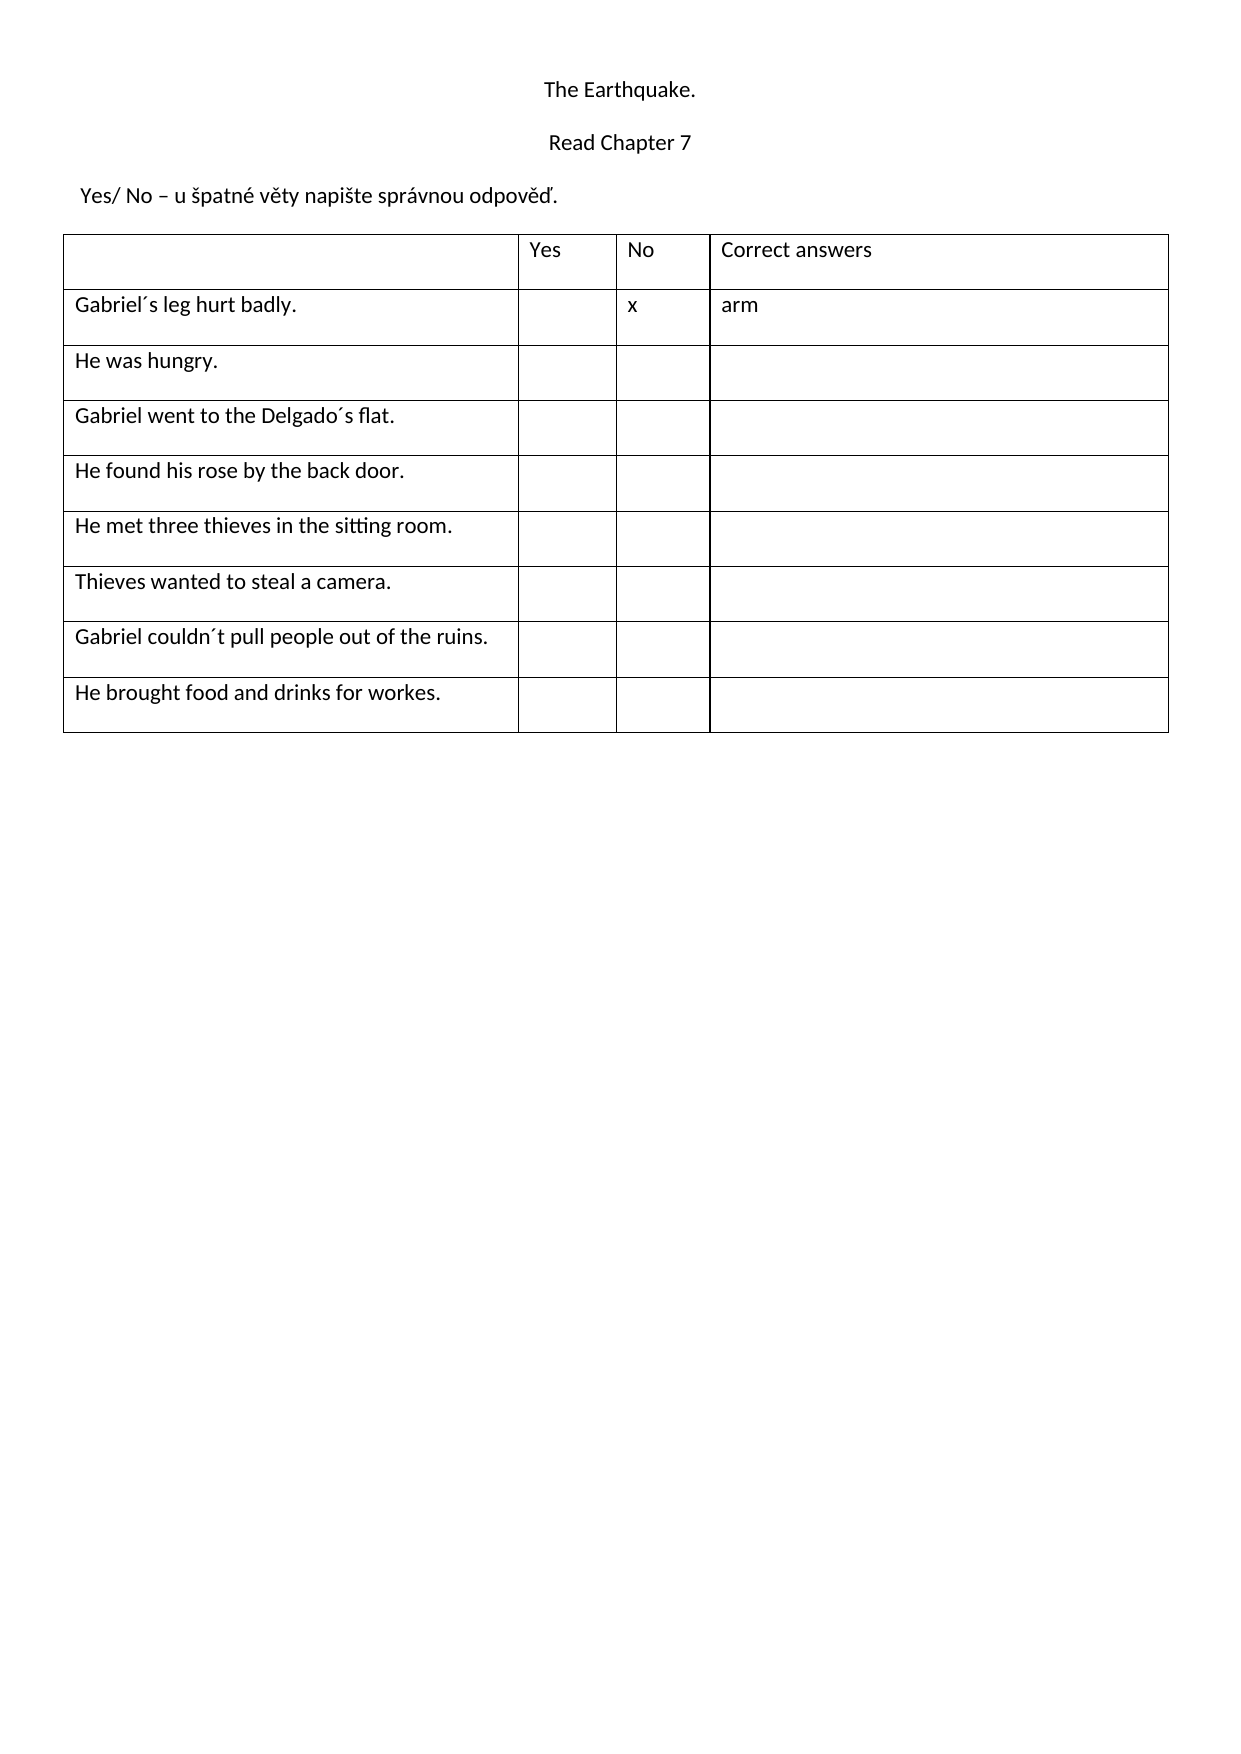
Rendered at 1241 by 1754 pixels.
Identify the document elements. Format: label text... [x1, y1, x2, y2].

table_cell [711, 567, 1168, 621]
table_cell [617, 567, 709, 621]
table_cell He found his rose by the back door. [64, 456, 518, 511]
table_cell [519, 678, 616, 732]
table_cell arm [711, 290, 1168, 345]
table_header No [617, 235, 709, 289]
table_cell [519, 622, 616, 677]
table_cell [711, 512, 1168, 566]
table_cell [519, 456, 616, 511]
table_cell [519, 567, 616, 621]
table_cell [711, 622, 1168, 677]
table_cell [519, 290, 616, 345]
text The Earthquake. [75, 75, 1165, 103]
table_cell [617, 622, 709, 677]
table_cell x [617, 290, 709, 345]
table_cell [711, 346, 1168, 400]
table_cell [711, 456, 1168, 511]
table_cell He was hungry. [64, 346, 518, 400]
table_cell He brought food and drinks for workes. [64, 678, 518, 732]
table_cell He met three thieves in the sitting room. [64, 512, 518, 566]
table_cell [617, 456, 709, 511]
table_cell Gabriel couldn´t pull people out of the ruins. [64, 622, 518, 677]
table_cell Thieves wanted to steal a camera. [64, 567, 518, 621]
text Read Chapter 7 [75, 128, 1165, 156]
table_cell Gabriel´s leg hurt badly. [64, 290, 518, 345]
table_cell [617, 512, 709, 566]
table_cell [519, 512, 616, 566]
table_cell [519, 401, 616, 455]
table_header [64, 235, 518, 289]
table_cell Gabriel went to the Delgado´s flat. [64, 401, 518, 455]
table_cell [617, 346, 709, 400]
text Yes/ No – u špatné věty napište správnou odpověď. [75, 181, 1165, 209]
table_header Yes [519, 235, 616, 289]
table_cell [617, 401, 709, 455]
table_cell [711, 678, 1168, 732]
table_cell [519, 346, 616, 400]
table_cell [711, 401, 1168, 455]
table_header Correct answers [711, 235, 1168, 289]
table_cell [617, 678, 709, 732]
